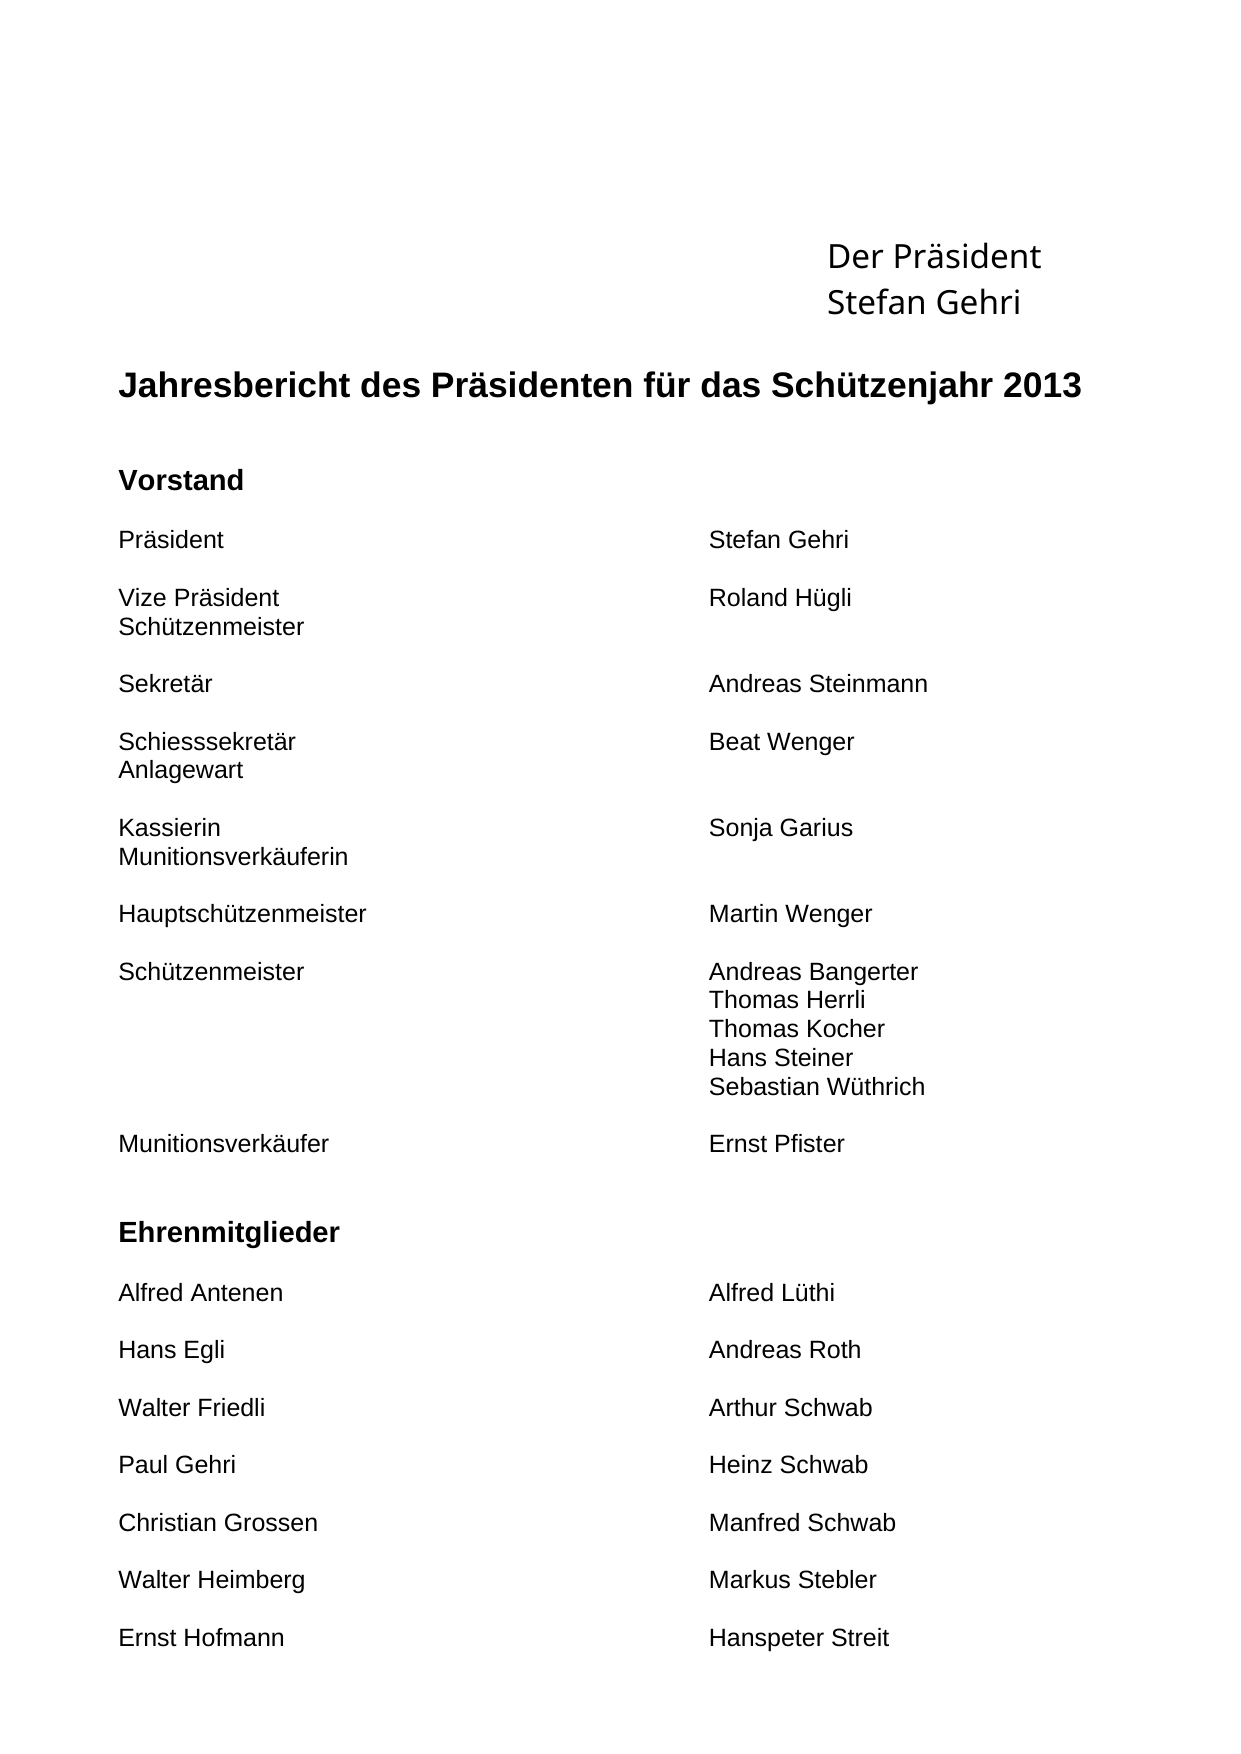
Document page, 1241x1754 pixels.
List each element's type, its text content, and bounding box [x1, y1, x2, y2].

text Stefan Gehri [118, 278, 1122, 324]
text Schützenmeister [118, 611, 1122, 640]
text Jahresbericht des Präsidenten für das Schützenjahr 2013 [118, 365, 1122, 405]
text Ernst Hofmann Hanspeter Streit [118, 1622, 1122, 1651]
text Sebastian Wüthrich [118, 1071, 1122, 1100]
text Munitionsverkäufer Ernst Pfister [118, 1129, 1122, 1158]
text Schiesssekretär Beat Wenger [118, 726, 1122, 755]
text Thomas Herrli [118, 985, 1122, 1014]
text Vorstand [118, 463, 1122, 496]
text Präsident Stefan Gehri [118, 525, 1122, 554]
text Paul Gehri Heinz Schwab [118, 1450, 1122, 1479]
text Der Präsident [118, 233, 1122, 278]
text Hans Egli Andreas Roth [118, 1335, 1122, 1364]
text Schützenmeister Andreas Bangerter [118, 956, 1122, 985]
text Thomas Kocher [118, 1014, 1122, 1043]
text Kassierin Sonja Garius [118, 813, 1122, 841]
text Alfred Antenen Alfred Lüthi [118, 1277, 1122, 1306]
text Hauptschützenmeister Martin Wenger [118, 899, 1122, 928]
text Hans Steiner [118, 1043, 1122, 1071]
text Walter Heimberg Markus Stebler [118, 1565, 1122, 1594]
text Sekretär Andreas Steinmann [118, 669, 1122, 698]
text Vize Präsident Roland Hügli [118, 583, 1122, 611]
text Walter Friedli Arthur Schwab [118, 1392, 1122, 1421]
text Christian Grossen Manfred Schwab [118, 1507, 1122, 1536]
text Anlagewart [118, 755, 1122, 784]
text Munitionsverkäuferin [118, 841, 1122, 870]
text Ehrenmitglieder [118, 1215, 1122, 1249]
